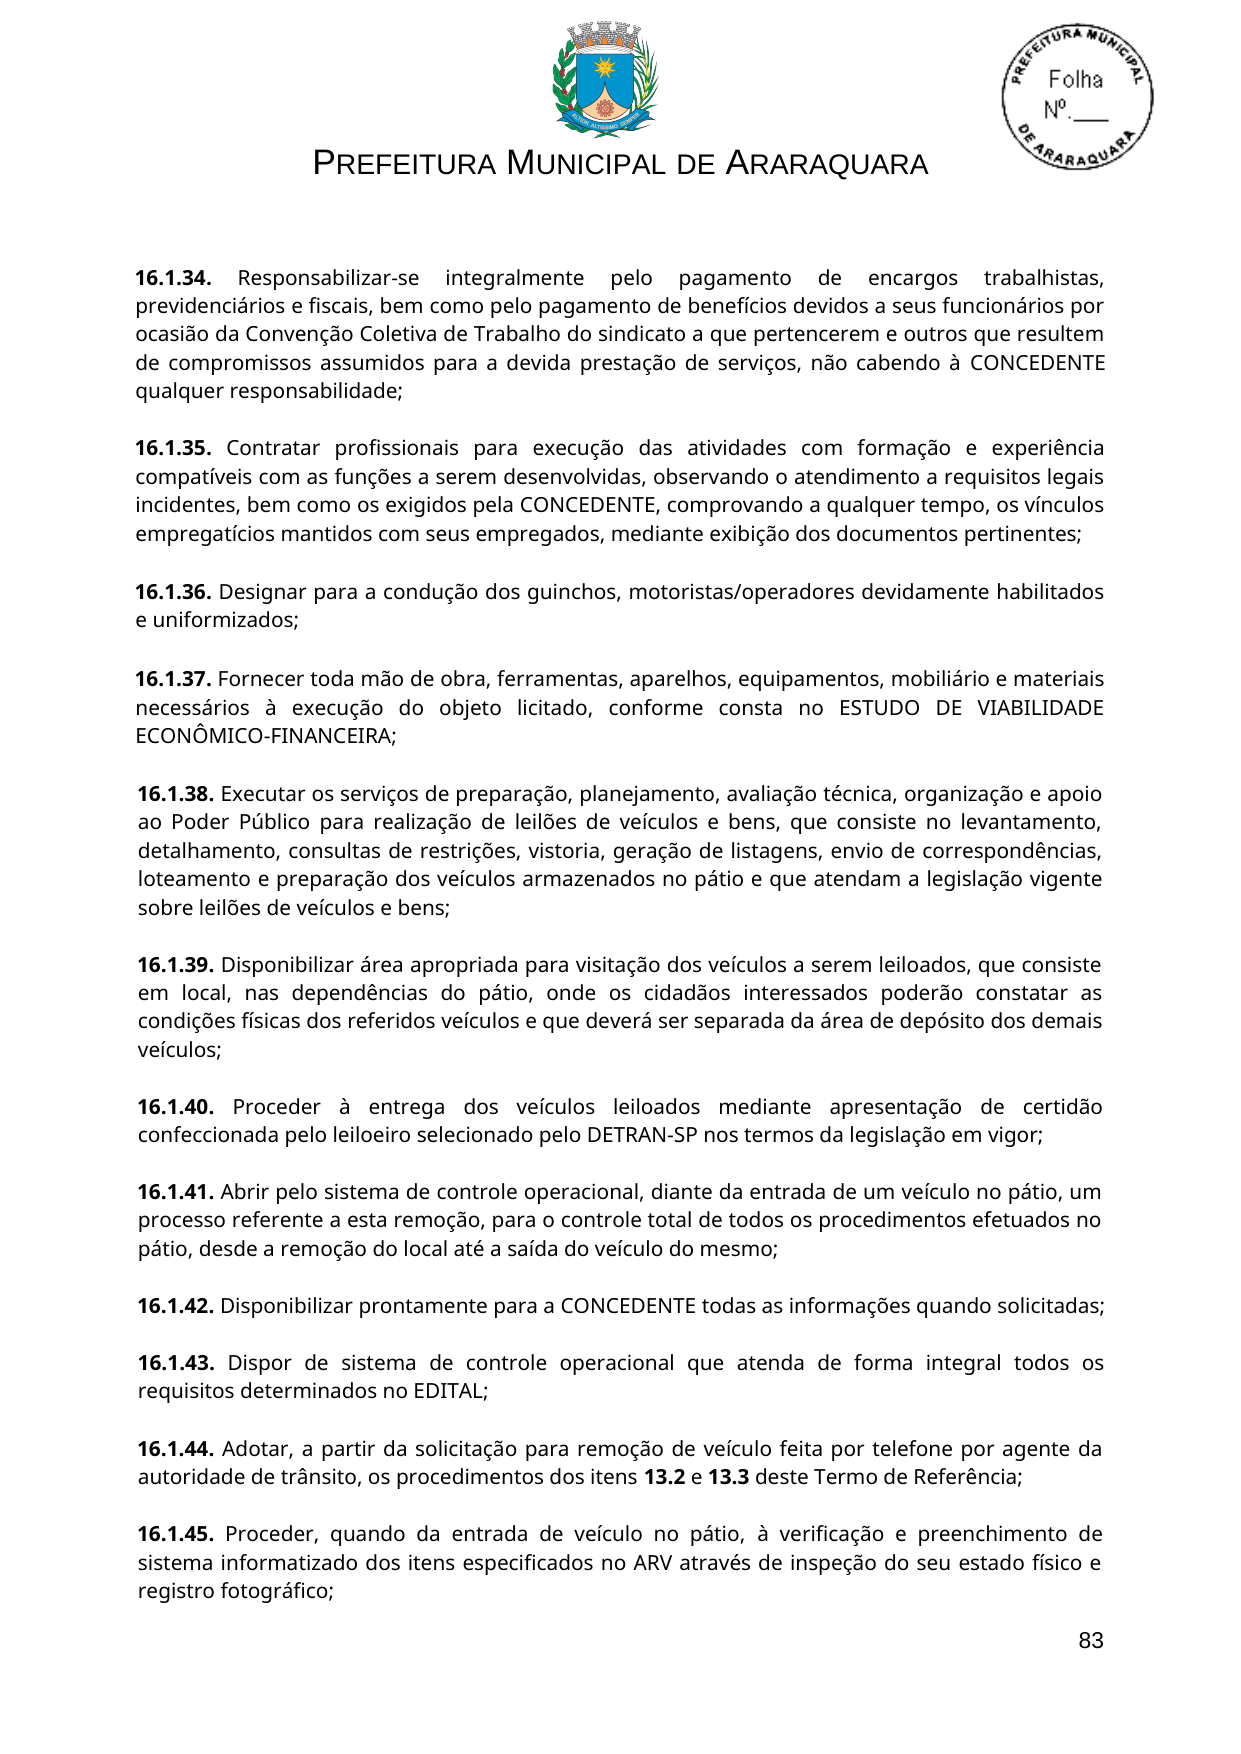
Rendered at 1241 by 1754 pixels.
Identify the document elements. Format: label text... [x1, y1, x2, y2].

text 16.1.43. Dispor de sistema de controle operacional que atenda de forma integral todos os requisitos determinados no EDITAL; [137, 1348, 1106, 1405]
picture [999, 17, 1164, 175]
text 16.1.40. Proceder à entrega dos veículos leiloados mediante apresentação de certidão confeccionada pelo leiloeiro selecionado pelo DETRAN-SP nos termos da legislação em vigor; [137, 1092, 1104, 1149]
text 16.1.37. Fornecer toda mão de obra, ferramentas, aparelhos, equipamentos, mobiliário e materiais necessários à execução do objeto licitado, conforme consta no ESTUDO DE VIABILIDADE ECONÔMICO-FINANCEIRA; [134, 664, 1106, 750]
text 16.1.44. Adotar, a partir da solicitação para remoção de veículo feita por telefone por agente da autoridade de trânsito, os procedimentos dos itens 13.2 e 13.3 deste Termo de Referência; [137, 1434, 1104, 1491]
text 16.1.38. Executar os serviços de preparação, planejamento, avaliação técnica, organização e apoio ao Poder Público para realização de leilões de veículos e bens, que consiste no levantamento, detalhamento, consultas de restrições, vistoria, geração de listagens, envio de correspondências, loteamento e preparação dos veículos armazenados no pátio e que atendam a legislação vigente sobre leilões de veículos e bens; [137, 779, 1104, 921]
text 16.1.42. Disponibilizar prontamente para a CONCEDENTE todas as informações quando solicitadas; [137, 1291, 1106, 1319]
text 16.1.34. Responsabilizar-se integralmente pelo pagamento de encargos trabalhistas, previdenciários e fiscais, bem como pelo pagamento de benefícios devidos a seus funcionários por ocasião da Convenção Coletiva de Trabalho do sindicato a que pertencerem e outros que resultem de compromissos assumidos para a devida prestação de serviços, não cabendo à CONCEDENTE qualquer responsabilidade; [134, 263, 1106, 405]
text 16.1.41. Abrir pelo sistema de controle operacional, diante da entrada de um veículo no pátio, um processo referente a esta remoção, para o controle total de todos os procedimentos efetuados no pátio, desde a remoção do local até a saída do veículo do mesmo; [137, 1177, 1104, 1262]
text 16.1.39. Disponibilizar área apropriada para visitação dos veículos a serem leiloados, que consiste em local, nas dependências do pátio, onde os cidadãos interessados poderão constatar as condições físicas dos referidos veículos e que deverá ser separada da área de depósito dos demais veículos; [137, 950, 1104, 1063]
text 16.1.36. Designar para a condução dos guinchos, motoristas/operadores devidamente habilitados e uniformizados; [134, 577, 1106, 634]
text 16.1.35. Contratar profissionais para execução das atividades com formação e experiência compatíveis com as funções a serem desenvolvidas, observando o atendimento a requisitos legais incidentes, bem como os exigidos pela CONCEDENTE, comprovando a qualquer tempo, os vínculos empregatícios mantidos com seus empregados, mediante exibição dos documentos pertinentes; [134, 433, 1106, 547]
picture [552, 21, 659, 139]
text 16.1.45. Proceder, quando da entrada de veículo no pátio, à verificação e preenchimento de sistema informatizado dos itens especificados no ARV através de inspeção do seu estado físico e registro fotográfico; [137, 1519, 1104, 1605]
